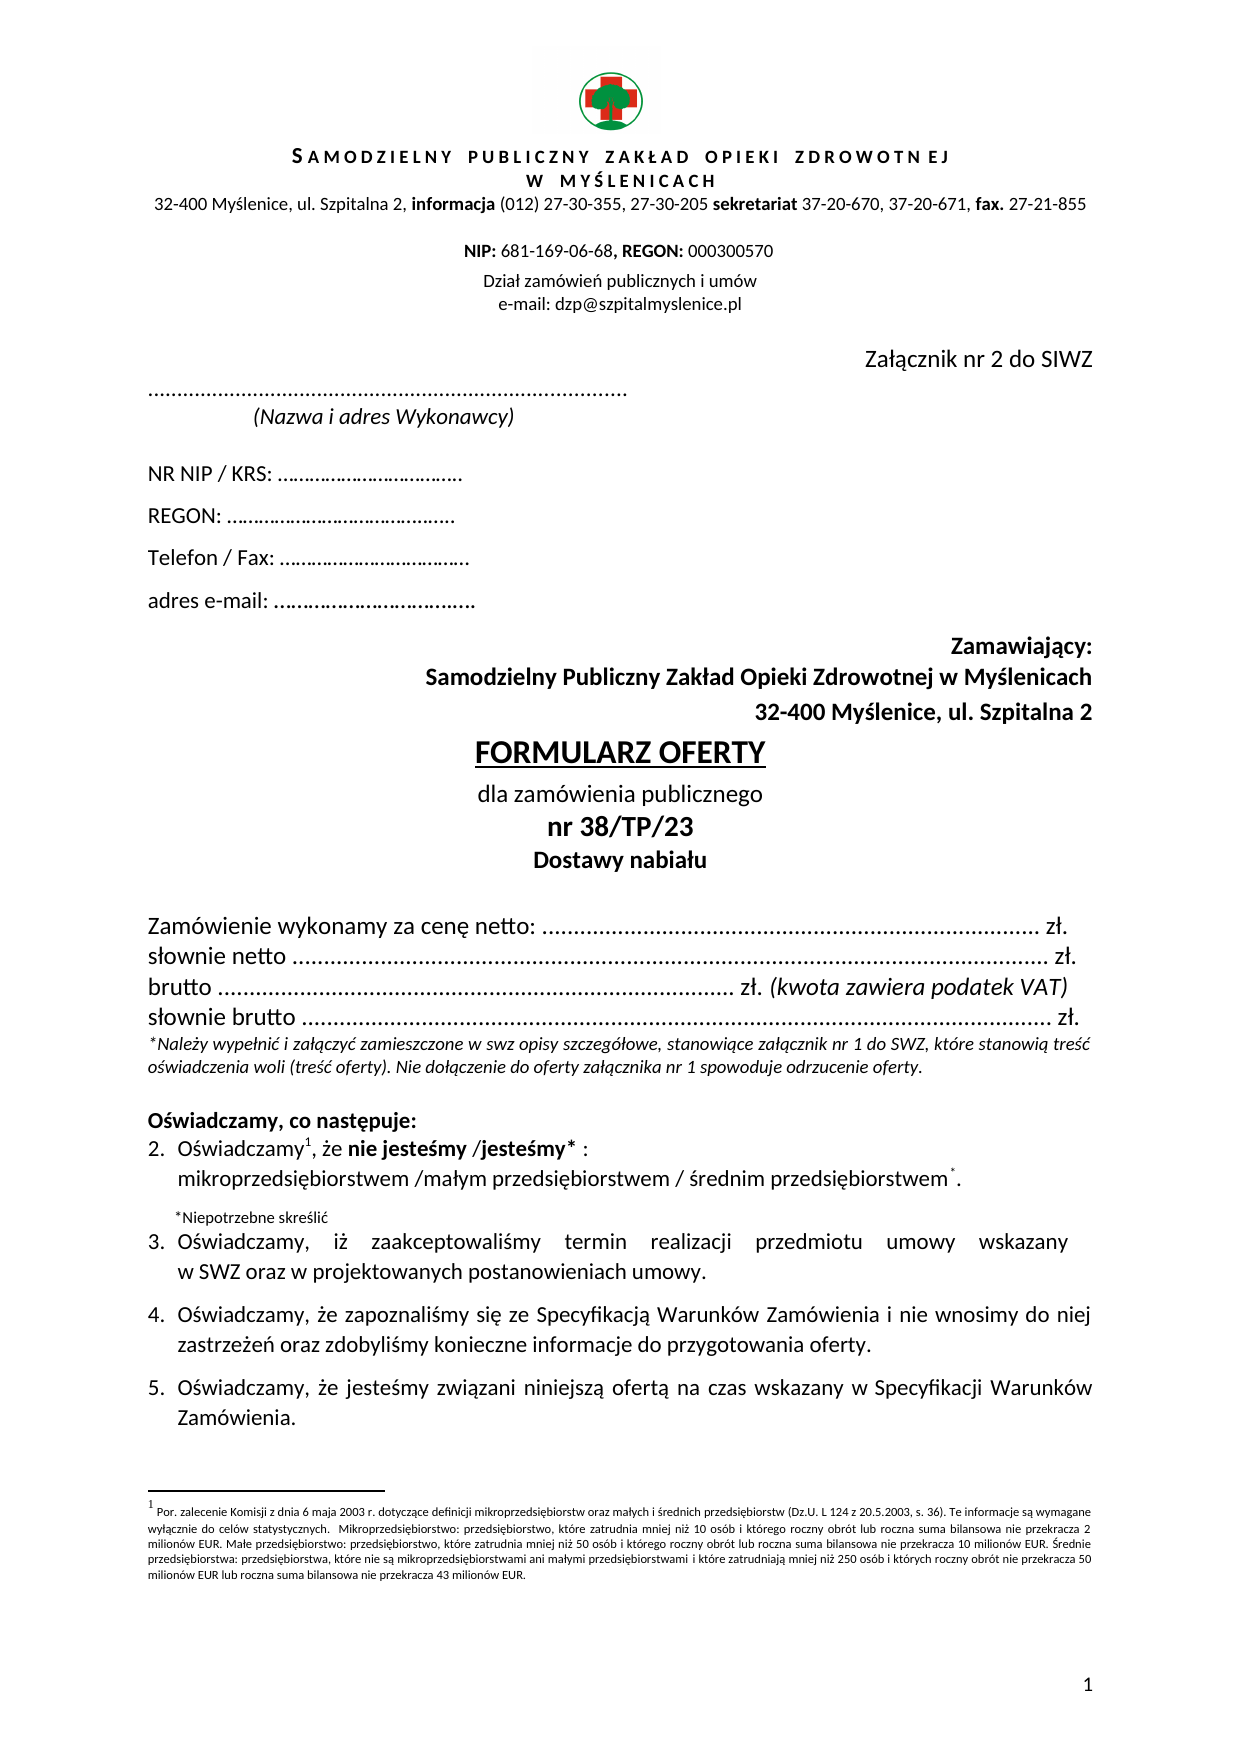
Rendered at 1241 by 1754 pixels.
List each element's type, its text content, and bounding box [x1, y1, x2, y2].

list Oświadczamy, że jesteśmy związani niniejszą ofertą na czas wskazany w Specyfikacji Warunków Zamówienia. [148, 1373, 1093, 1431]
text nr 38/TP/23 [148, 808, 1093, 844]
list Oświadczamy, że zapoznaliśmy się ze Specyfikacją Warunków Zamówienia i nie wnosimy do niej zastrzeżeń oraz zdobyliśmy konieczne informacje do przygotowania oferty. [148, 1300, 1093, 1358]
text Oświadczamy, co następuje: [148, 1106, 1093, 1134]
picture [532, 46, 661, 134]
list Oświadczamy, iż zaakceptowaliśmy termin realizacji przedmiotu umowy wskazany w SWZ oraz w projektowanych postanowieniach umowy. [148, 1227, 1093, 1285]
text Załącznik nr 2 do SIWZ [148, 343, 1093, 373]
text dla zamówienia publicznego [148, 778, 1093, 808]
text brutto .................................................................................. zł. (kwota zawiera podatek VAT) [148, 971, 1093, 1002]
text REGON: ………………………………..….. [148, 501, 1093, 529]
text Zamawiający: [148, 630, 1093, 661]
text *Niepotrzebne skreślić [148, 1207, 1093, 1227]
text FORMULARZ OFERTY [148, 731, 1093, 772]
text Zamówienie wykonamy za cenę netto: ............................................................................... zł. [148, 910, 1093, 941]
text 32-400 Myślenice, ul. Szpitalna 2 [148, 696, 1093, 726]
text (Nazwa i adres Wykonawcy) [148, 402, 1093, 430]
text adres e-mail: ………………………….…. [148, 585, 1093, 615]
list Oświadczamy, że nie jesteśmy /jesteśmy* : mikroprzedsiębiorstwem /małym przedsiębiorstwem / średnim przedsiębiorstwem*. [148, 1134, 1093, 1192]
text *Należy wypełnić i załączyć zamieszczone w swz opisy szczegółowe, stanowiące załącznik nr 1 do SWZ, które stanowią treść oświadczenia woli (treść oferty). Nie dołączenie do oferty załącznika nr 1 spowoduje odrzucenie oferty. [148, 1032, 1093, 1078]
text Telefon / Fax: ……………………………… [148, 543, 1093, 571]
text Samodzielny Publiczny Zakład Opieki Zdrowotnej w Myślenicach [148, 661, 1093, 691]
text NR NIP / KRS: …………………………….. [148, 459, 1093, 487]
text Dostawy nabiału [148, 844, 1093, 874]
text słownie netto ........................................................................................................................ zł. [148, 941, 1093, 971]
text słownie brutto ....................................................................................................................... zł. [148, 1002, 1093, 1032]
